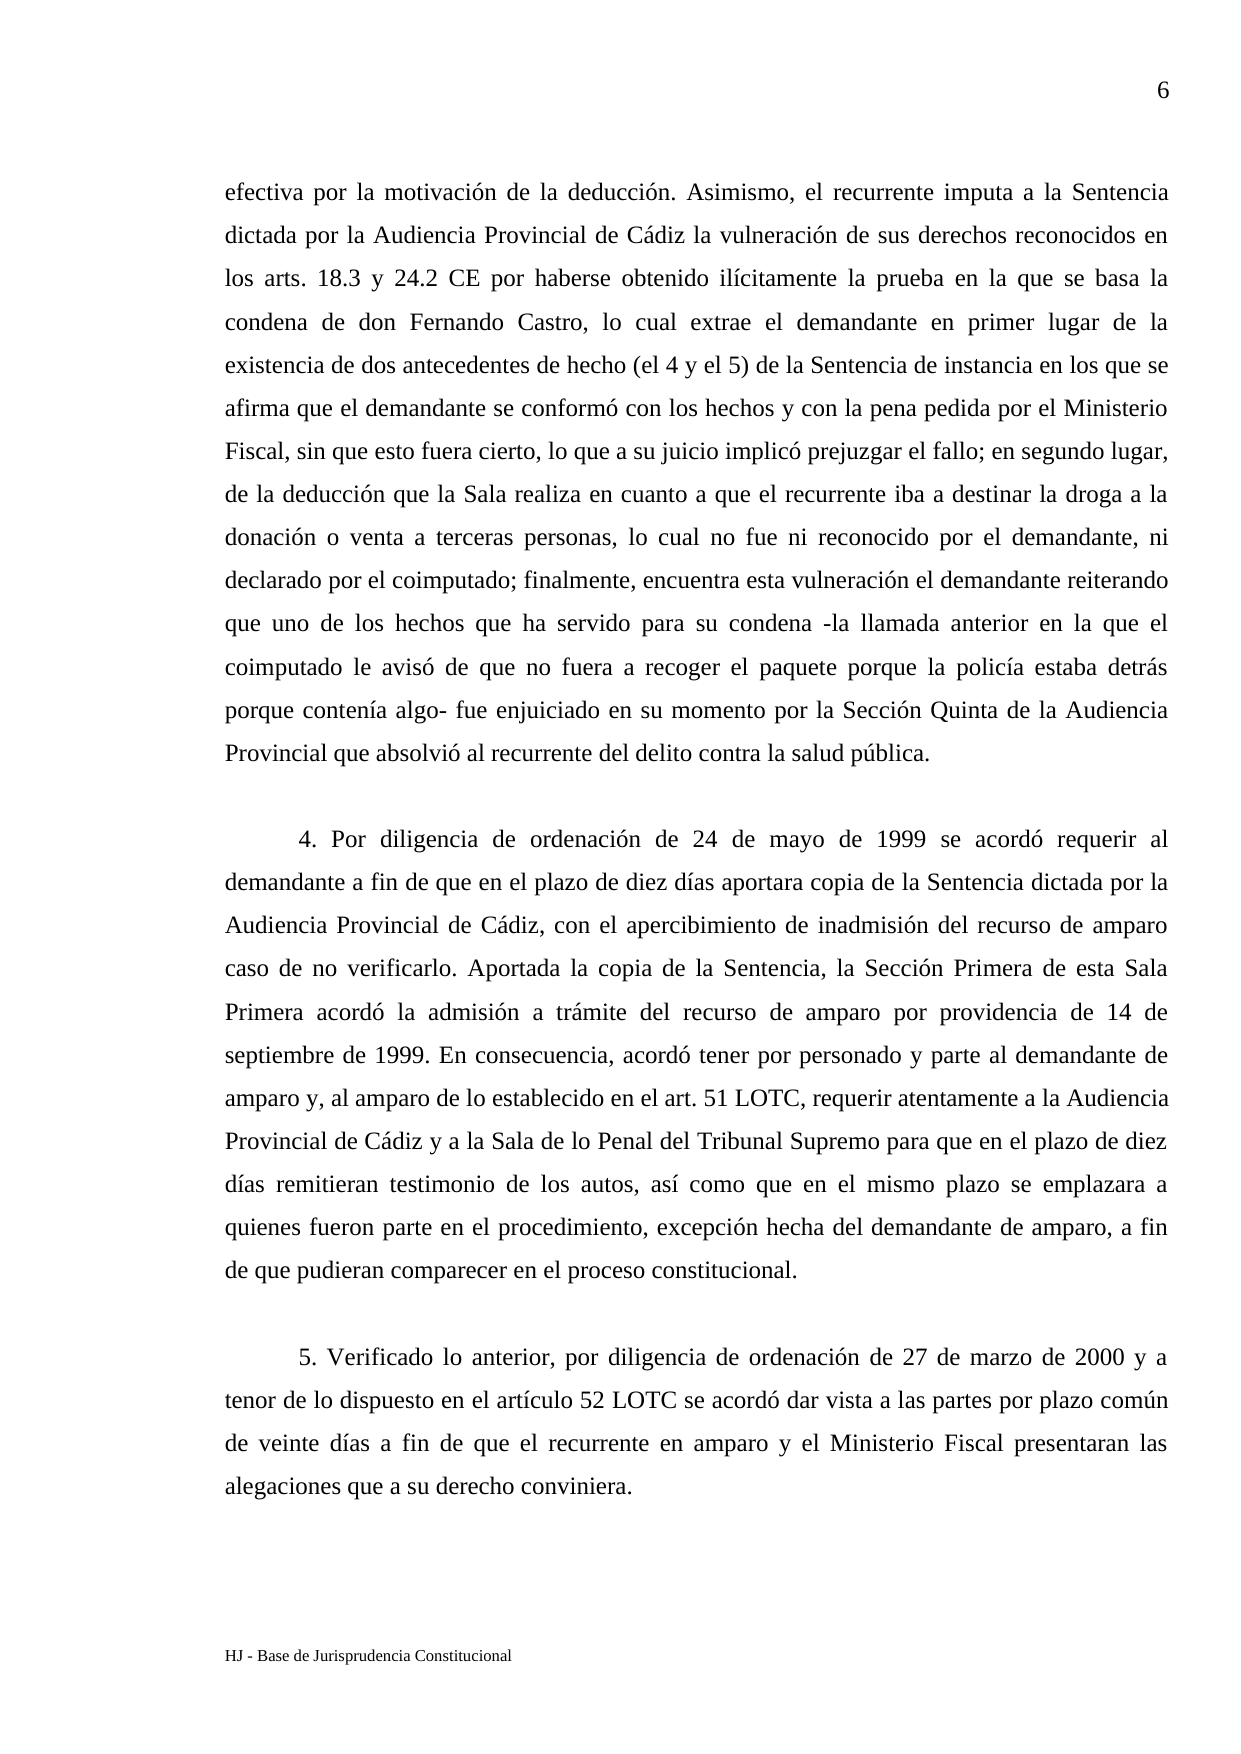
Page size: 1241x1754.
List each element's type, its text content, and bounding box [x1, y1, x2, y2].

text 4. Por diligencia de ordenación de 24 de mayo de 1999 se acordó requerir al demandante a fin de que en el plazo de diez días aportara copia de la Sentencia dictada por la Audiencia Provincial de Cádiz, con el apercibimiento de inadmisión del recurso de amparo caso de no verificarlo. Aportada la copia de la Sentencia, la Sección Primera de esta Sala Primera acordó la admisión a trámite del recurso de amparo por providencia de 14 de septiembre de 1999. En consecuencia, acordó tener por personado y parte al demandante de amparo y, al amparo de lo establecido en el art. 51 LOTC, requerir atentamente a la Audiencia Provincial de Cádiz y a la Sala de lo Penal del Tribunal Supremo para que en el plazo de diez días remitieran testimonio de los autos, así como que en el mismo plazo se emplazara a quienes fueron parte en el procedimiento, excepción hecha del demandante de amparo, a fin de que pudieran comparecer en el proceso constitucional. [224, 824, 1169, 1284]
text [224, 177, 1169, 767]
text 5. Verificado lo anterior, por diligencia de ordenación de 27 de marzo de 2000 y a tenor de lo dispuesto en el artículo 52 LOTC se acordó dar vista a las partes por plazo común de veinte días a fin de que el recurrente en amparo y el Ministerio Fiscal presentaran las alegaciones que a su derecho conviniera. [224, 1342, 1169, 1500]
